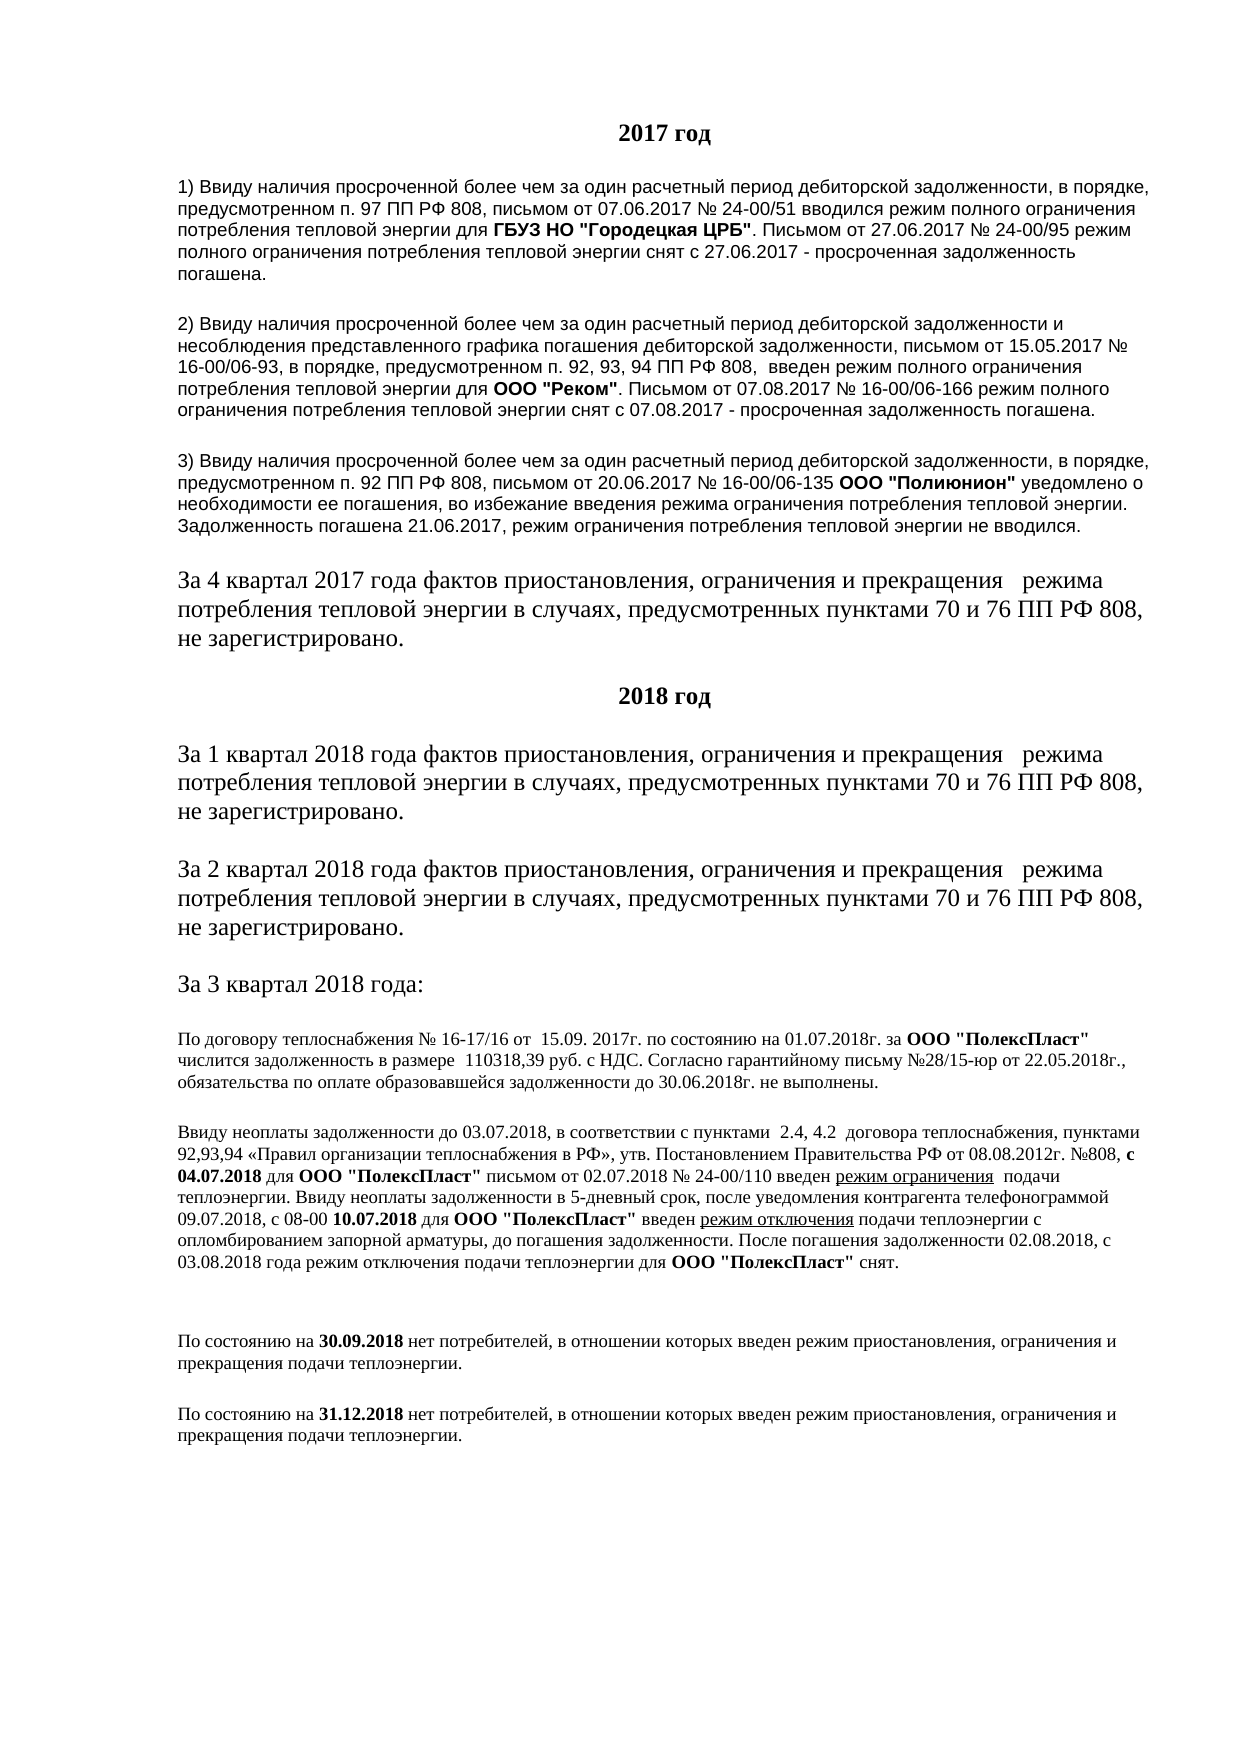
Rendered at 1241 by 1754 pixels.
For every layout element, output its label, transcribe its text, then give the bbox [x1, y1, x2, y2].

text 2018 год [177, 681, 1152, 709]
text 2017 год [177, 118, 1152, 147]
text Ввиду неоплаты задолженности до 03.07.2018, в соответствии с пунктами 2.4, 4.2 договора теплоснабжения, пунктами 92,93,94 «Правил организации теплоснабжения в РФ», утв. Постановлением Правительства РФ от 08.08.2012г. №808, с 04.07.2018 для ООО "ПолексПласт" письмом от 02.07.2018 № 24-00/110 введен режим ограничения подачи теплоэнергии. Ввиду неоплаты задолженности в 5-дневный срок, после уведомления контрагента телефонограммой 09.07.2018, с 08-00 10.07.2018 для ООО "ПолексПласт" введен режим отключения подачи теплоэнергии с опломбированием запорной арматуры, до погашения задолженности. После погашения задолженности 02.08.2018, с 03.08.2018 года режим отключения подачи теплоэнергии для ООО "ПолексПласт" снят. [177, 1121, 1152, 1301]
text 3) Ввиду наличия просроченной более чем за один расчетный период дебиторской задолженности, в порядке, предусмотренном п. 92 ПП РФ 808, письмом от 20.06.2017 № 16-00/06-135 ООО "Полиюнион" уведомлено о необходимости ее погашения, во избежание введения режима ограничения потребления тепловой энергии. Задолженность погашена 21.06.2017, режим ограничения потребления тепловой энергии не вводился. [177, 450, 1152, 536]
text За 3 квартал 2018 года: [177, 969, 1152, 998]
text За 2 квартал 2018 года фактов приостановления, ограничения и прекращения режима потребления тепловой энергии в случаях, предусмотренных пунктами 70 и 76 ПП РФ 808, не зарегистрировано. [177, 854, 1152, 940]
text 1) Ввиду наличия просроченной более чем за один расчетный период дебиторской задолженности, в порядке, предусмотренном п. 97 ПП РФ 808, письмом от 07.06.2017 № 24-00/51 вводился режим полного ограничения потребления тепловой энергии для ГБУЗ НО "Городецкая ЦРБ". Письмом от 27.06.2017 № 24-00/95 режим полного ограничения потребления тепловой энергии снят с 27.06.2017 - просроченная задолженность погашена. [177, 176, 1152, 284]
text За 1 квартал 2018 года фактов приостановления, ограничения и прекращения режима потребления тепловой энергии в случаях, предусмотренных пунктами 70 и 76 ПП РФ 808, не зарегистрировано. [177, 739, 1152, 825]
text По договору теплоснабжения № 16-17/16 от 15.09. 2017г. по состоянию на 01.07.2018г. за ООО "ПолексПласт" числится задолженность в размере 110318,39 руб. с НДС. Согласно гарантийному письму №28/15-юр от 22.05.2018г., обязательства по оплате образовавшейся задолженности до 30.06.2018г. не выполнены. [177, 1027, 1152, 1092]
text 2) Ввиду наличия просроченной более чем за один расчетный период дебиторской задолженности и несоблюдения представленного графика погашения дебиторской задолженности, письмом от 15.05.2017 № 16-00/06-93, в порядке, предусмотренном п. 92, 93, 94 ПП РФ 808, введен режим полного ограничения потребления тепловой энергии для ООО "Реком". Письмом от 07.08.2017 № 16-00/06-166 режим полного ограничения потребления тепловой энергии снят с 07.08.2017 - просроченная задолженность погашена. [177, 313, 1152, 421]
text За 4 квартал 2017 года фактов приостановления, ограничения и прекращения режима потребления тепловой энергии в случаях, предусмотренных пунктами 70 и 76 ПП РФ 808, не зарегистрировано. [177, 565, 1152, 652]
text По состоянию на 30.09.2018 нет потребителей, в отношении которых введен режим приостановления, ограничения и прекращения подачи теплоэнергии. [177, 1330, 1152, 1373]
text По состоянию на 31.12.2018 нет потребителей, в отношении которых введен режим приостановления, ограничения и прекращения подачи теплоэнергии. [177, 1402, 1152, 1446]
